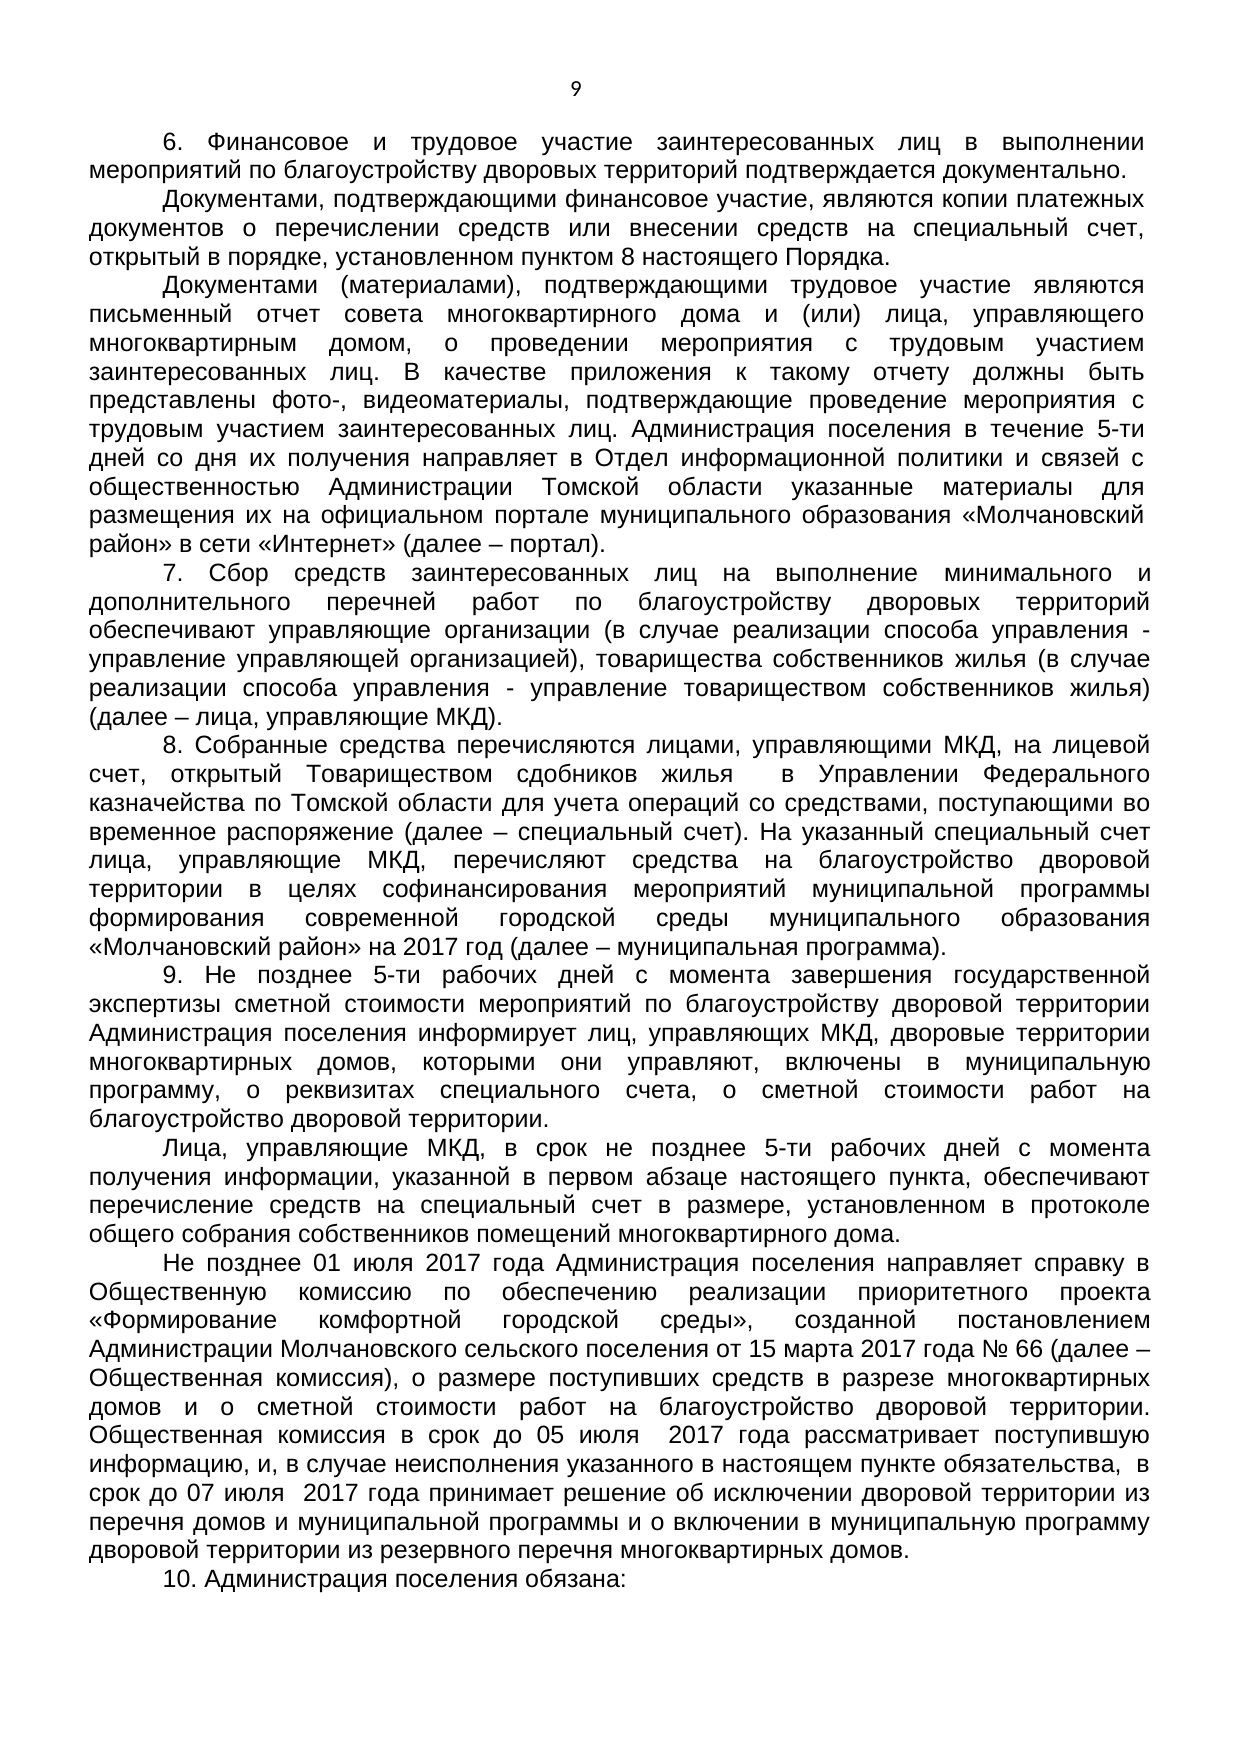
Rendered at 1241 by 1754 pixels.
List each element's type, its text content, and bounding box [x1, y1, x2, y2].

text 7. Сбор средств заинтересованных лиц на выполнение минимального и дополнительного перечней работ по благоустройству дворовых территорий обеспечивают управляющие организации (в случае реализации способа управления - управление управляющей организацией), товарищества собственников жилья (в случае реализации способа управления - управление товариществом собственников жилья) (далее – лица, управляющие МКД). [89, 558, 1152, 730]
text 10. Администрация поселения обязана: [89, 1564, 1152, 1593]
text 6. Финансовое и трудовое участие заинтересованных лиц в выполнении мероприятий по благоустройству дворовых территорий подтверждается документально. [89, 127, 1146, 184]
text Документами, подтверждающими финансовое участие, являются копии платежных документов о перечислении средств или внесении средств на специальный счет, открытый в порядке, установленном пунктом 8 настоящего Порядка. [89, 184, 1146, 270]
text Лица, управляющие МКД, в срок не позднее 5-ти рабочих дней с момента получения информации, указанной в первом абзаце настоящего пункта, обеспечивают перечисление средств на специальный счет в размере, установленном в протоколе общего собрания собственников помещений многоквартирного дома. [89, 1133, 1152, 1248]
text Документами (материалами), подтверждающими трудовое участие являются письменный отчет совета многоквартирного дома и (или) лица, управляющего многоквартирным домом, о проведении мероприятия с трудовым участием заинтересованных лиц. В качестве приложения к такому отчету должны быть представлены фото-, видеоматериалы, подтверждающие проведение мероприятия с трудовым участием заинтересованных лиц. Администрация поселения в течение 5-ти дней со дня их получения направляет в Отдел информационной политики и связей с общественностью Администрации Томской области указанные материалы для размещения их на официальном портале муниципального образования «Молчановский район» в сети «Интернет» (далее – портал). [89, 270, 1146, 558]
text 9. Не позднее 5-ти рабочих дней с момента завершения государственной экспертизы сметной стоимости мероприятий по благоустройству дворовой территории Администрация поселения информирует лиц, управляющих МКД, дворовые территории многоквартирных домов, которыми они управляют, включены в муниципальную программу, о реквизитах специального счета, о сметной стоимости работ на благоустройство дворовой территории. [89, 960, 1152, 1133]
text Не позднее 01 июля 2017 года Администрация поселения направляет справку в Общественную комиссию по обеспечению реализации приоритетного проекта «Формирование комфортной городской среды», созданной постановлением Администрации Молчановского сельского поселения от 15 марта 2017 года № 66 (далее – Общественная комиссия), о размере поступивших средств в разрезе многоквартирных домов и о сметной стоимости работ на благоустройство дворовой территории. Общественная комиссия в срок до 05 июля 2017 года рассматривает поступившую информацию, и, в случае неисполнения указанного в настоящем пункте обязательства, в срок до 07 июля 2017 года принимает решение об исключении дворовой территории из перечня домов и муниципальной программы и о включении в муниципальную программу дворовой территории из резервного перечня многоквартирных домов. [89, 1248, 1152, 1564]
text 8. Собранные средства перечисляются лицами, управляющими МКД, на лицевой счет, открытый Товариществом сдобников жилья в Управлении Федерального казначейства по Томской области для учета операций со средствами, поступающими во временное распоряжение (далее – специальный счет). На указанный специальный счет лица, управляющие МКД, перечисляют средства на благоустройство дворовой территории в целях софинансирования мероприятий муниципальной программы формирования современной городской среды муниципального образования «Молчановский район» на 2017 год (далее – муниципальная программа). [89, 730, 1152, 960]
